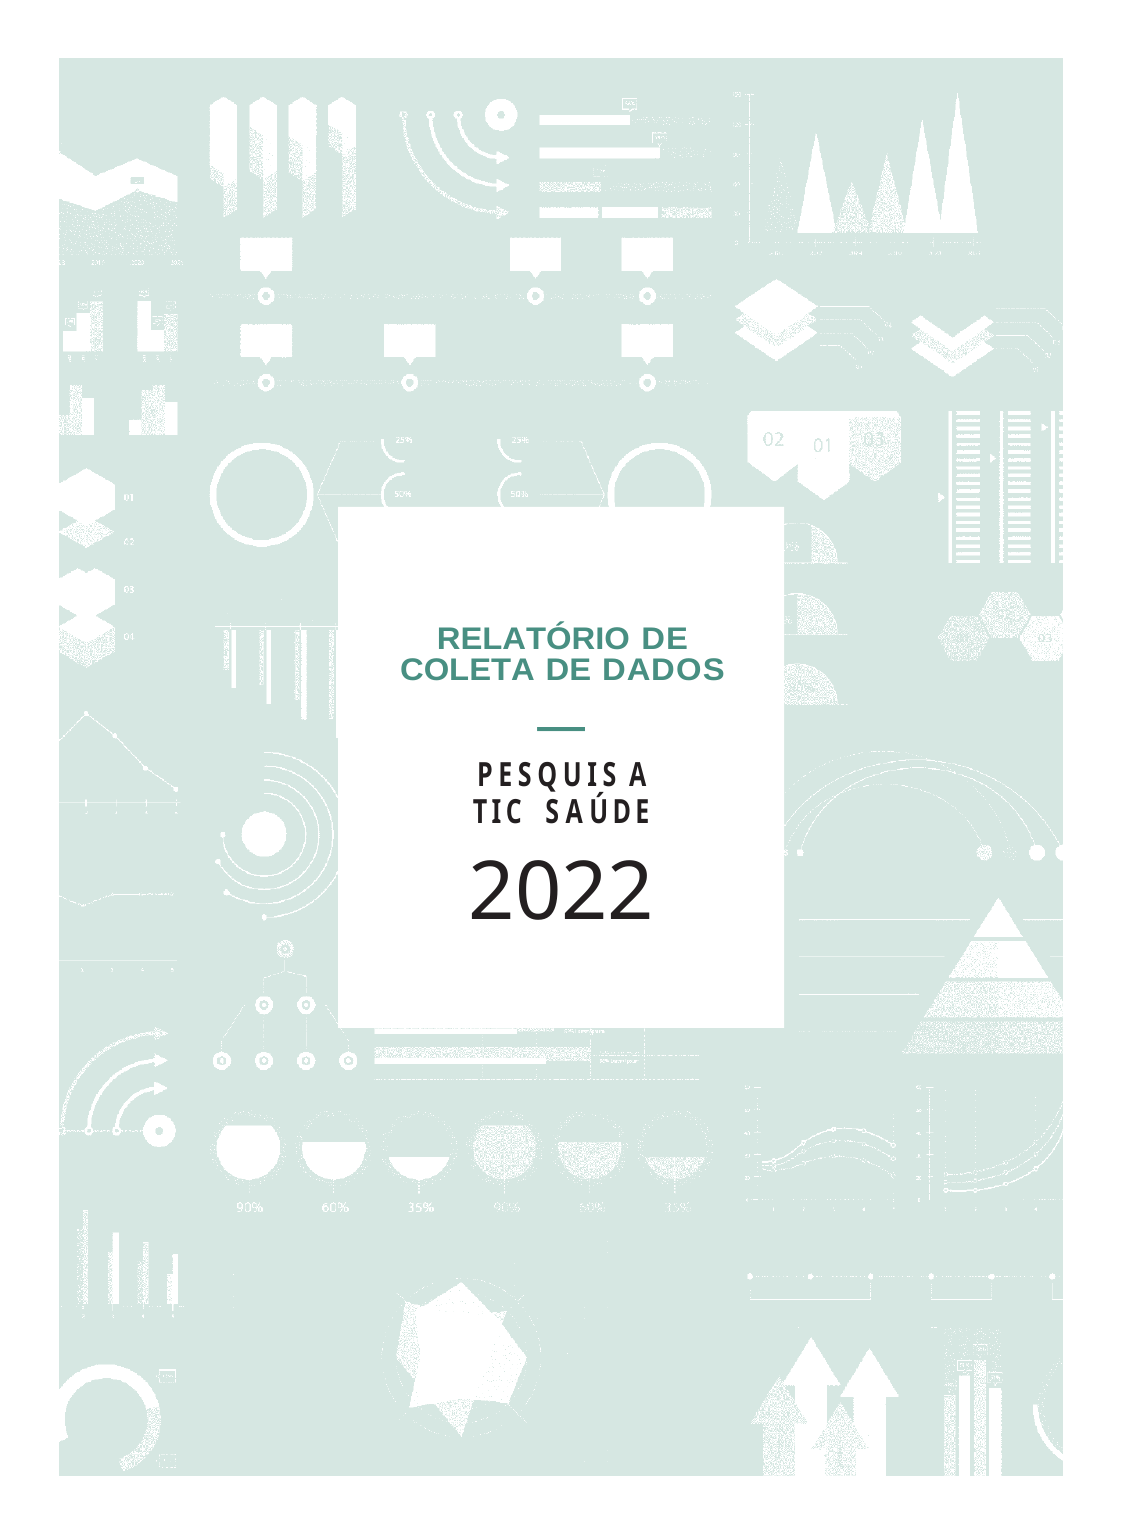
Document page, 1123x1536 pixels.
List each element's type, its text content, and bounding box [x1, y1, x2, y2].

text — [48, 686, 1075, 758]
text PESQUIS A [396, 758, 727, 793]
text TIC S A ÚDE [397, 793, 732, 832]
text COLETA DE DADOS [397, 656, 727, 686]
text RELATÓRIO DE [397, 621, 727, 656]
text 2022 [396, 833, 727, 943]
picture [59, 58, 1063, 686]
picture [59, 758, 1063, 1476]
